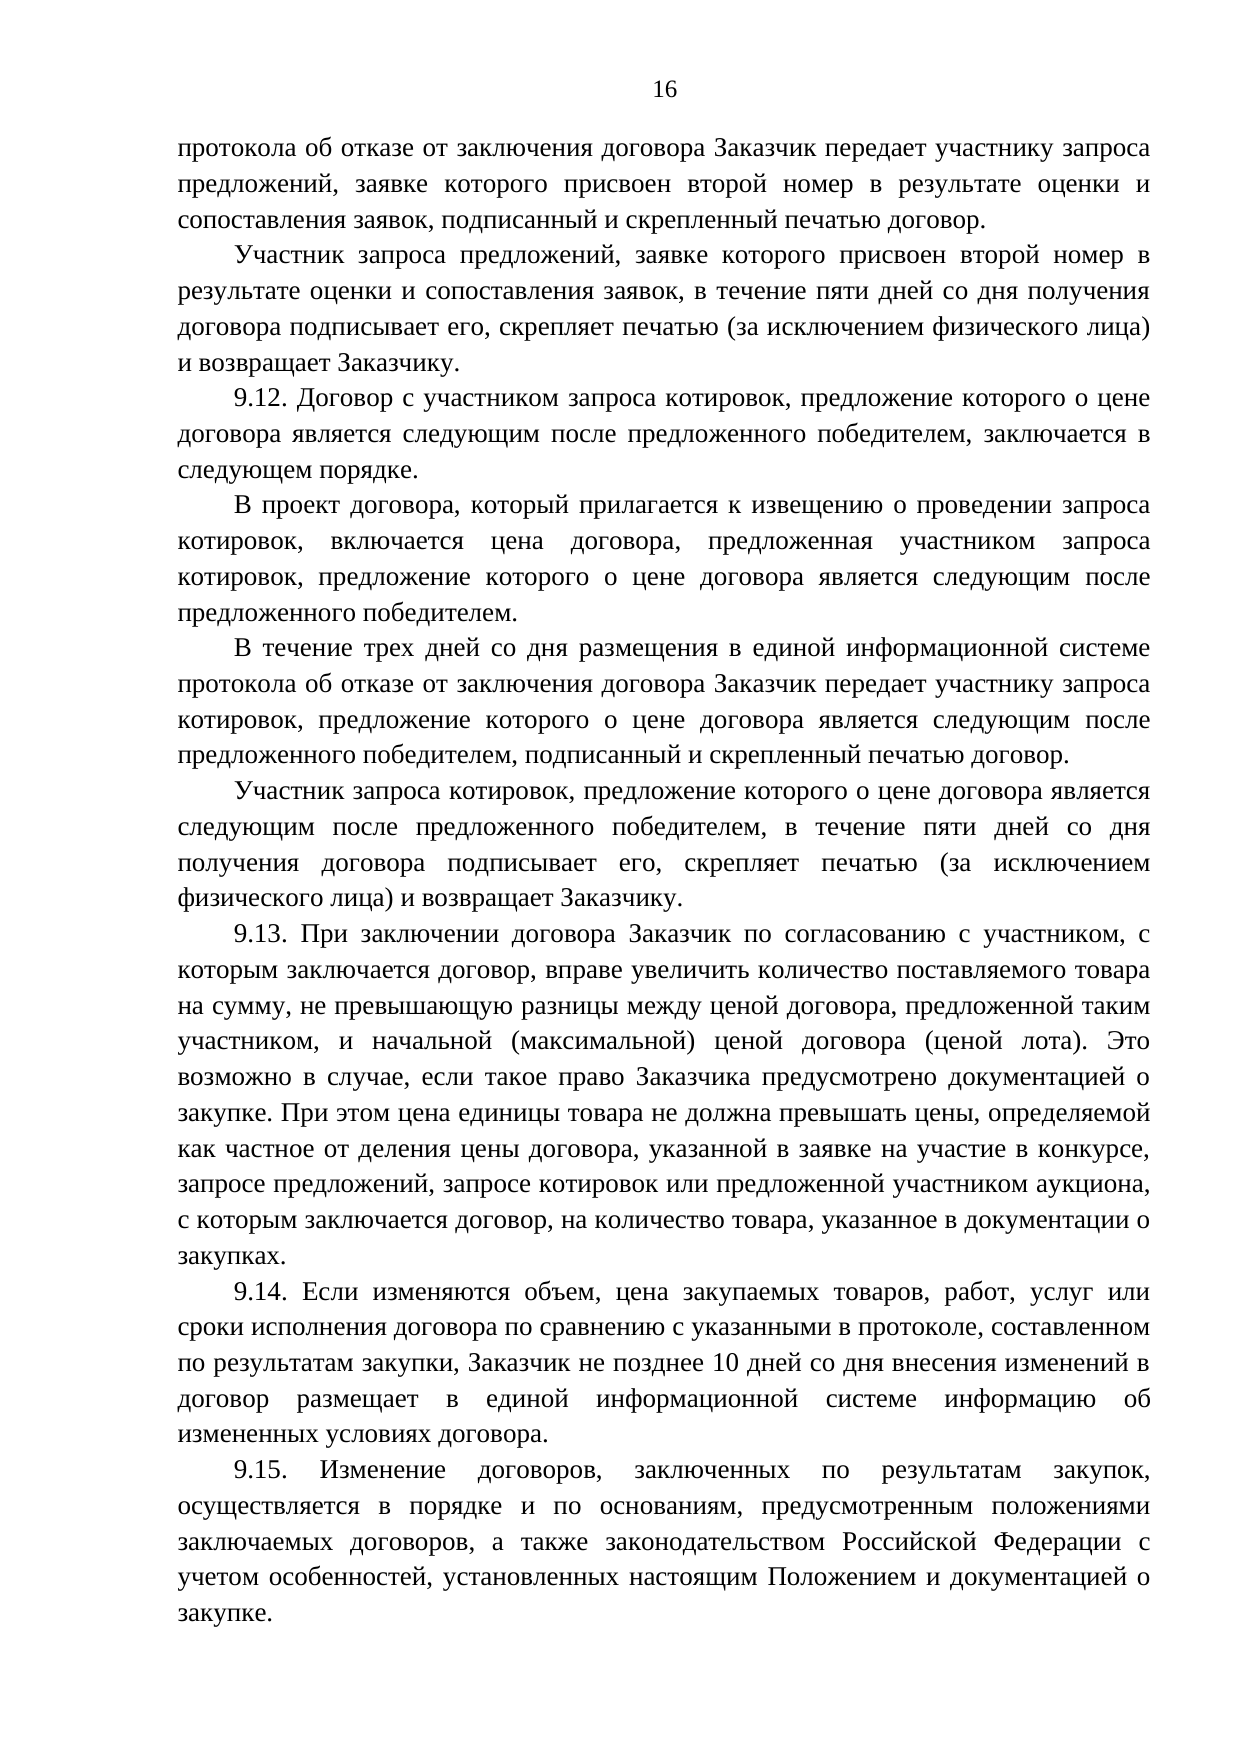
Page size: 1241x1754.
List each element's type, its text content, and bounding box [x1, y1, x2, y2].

text В проект договора, который прилагается к извещению о проведении запроса котировок, включается цена договора, предложенная участником запроса котировок, предложение которого о цене договора является следующим после предложенного победителем. [177, 488, 1152, 627]
text В течение трех дней со дня размещения в единой информационной системе протокола об отказе от заключения договора Заказчик передает участнику запроса котировок, предложение которого о цене договора является следующим после предложенного победителем, подписанный и скрепленный печатью договор. [177, 631, 1152, 770]
text 9.12. Договор с участником запроса котировок, предложение которого о цене договора является следующим после предложенного победителем, заключается в следующем порядке. [177, 381, 1152, 484]
text Участник запроса предложений, заявке которого присвоен второй номер в результате оценки и сопоставления заявок, в течение пяти дней со дня получения договора подписывает его, скрепляет печатью (за исключением физического лица) и возвращает Заказчику. [177, 238, 1152, 377]
text 9.13. При заключении договора Заказчик по согласованию с участником, с которым заключается договор, вправе увеличить количество поставляемого товара на сумму, не превышающую разницы между ценой договора, предложенной таким участником, и начальной (максимальной) ценой договора (ценой лота). Это возможно в случае, если такое право Заказчика предусмотрено документацией о закупке. При этом цена единицы товара не должна превышать цены, определяемой как частное от деления цены договора, указанной в заявке на участие в конкурсе, запросе предложений, запросе котировок или предложенной участником аукциона, с которым заключается договор, на количество товара, указанное в документации о закупках. [177, 917, 1152, 1270]
text Участник запроса котировок, предложение которого о цене договора является следующим после предложенного победителем, в течение пяти дней со дня получения договора подписывает его, скрепляет печатью (за исключением физического лица) и возвращает Заказчику. [177, 774, 1152, 913]
text 9.15. Изменение договоров, заключенных по результатам закупок, осуществляется в порядке и по основаниям, предусмотренным положениями заключаемых договоров, а также законодательством Российской Федерации с учетом особенностей, установленных настоящим Положением и документацией о закупке. [177, 1453, 1152, 1627]
text 9.14. Если изменяются объем, цена закупаемых товаров, работ, услуг или сроки исполнения договора по сравнению с указанными в протоколе, составленном по результатам закупки, Заказчик не позднее 10 дней со дня внесения изменений в договор размещает в единой информационной системе информацию об измененных условиях договора. [177, 1274, 1152, 1449]
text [177, 131, 1152, 234]
